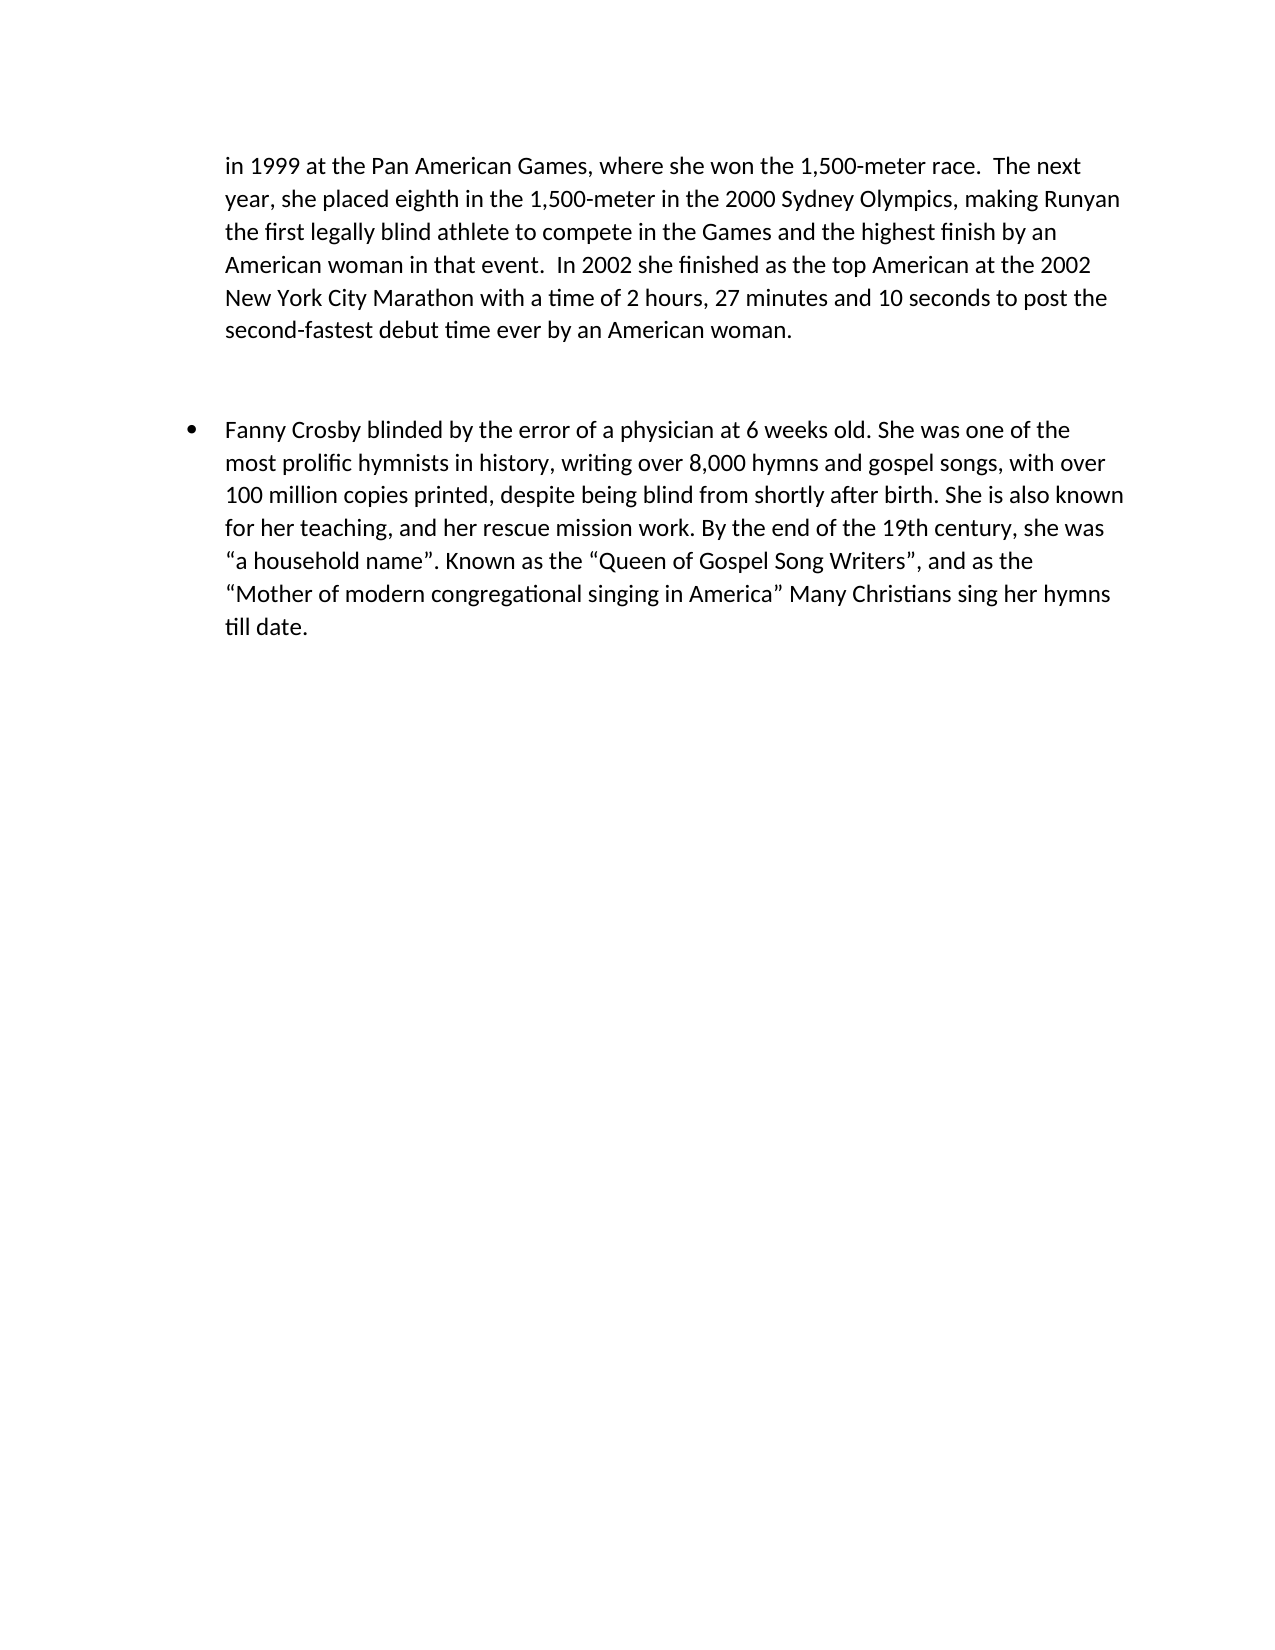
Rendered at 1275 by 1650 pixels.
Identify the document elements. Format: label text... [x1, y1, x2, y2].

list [187, 150, 1125, 345]
list Fanny Crosby blinded by the error of a physician at 6 weeks old. She was one of the most prolific hymnists in history, writing over 8,000 hymns and gospel songs, with over 100 million copies printed, despite being blind from shortly after birth. She is also known for her teaching, and her rescue mission work. By the end of the 19th century, she was “a household name”. Known as the “Queen of Gospel Song Writers”, and as the “Mother of modern congregational singing in America” Many Christians sing her hymns till date. [187, 414, 1125, 642]
